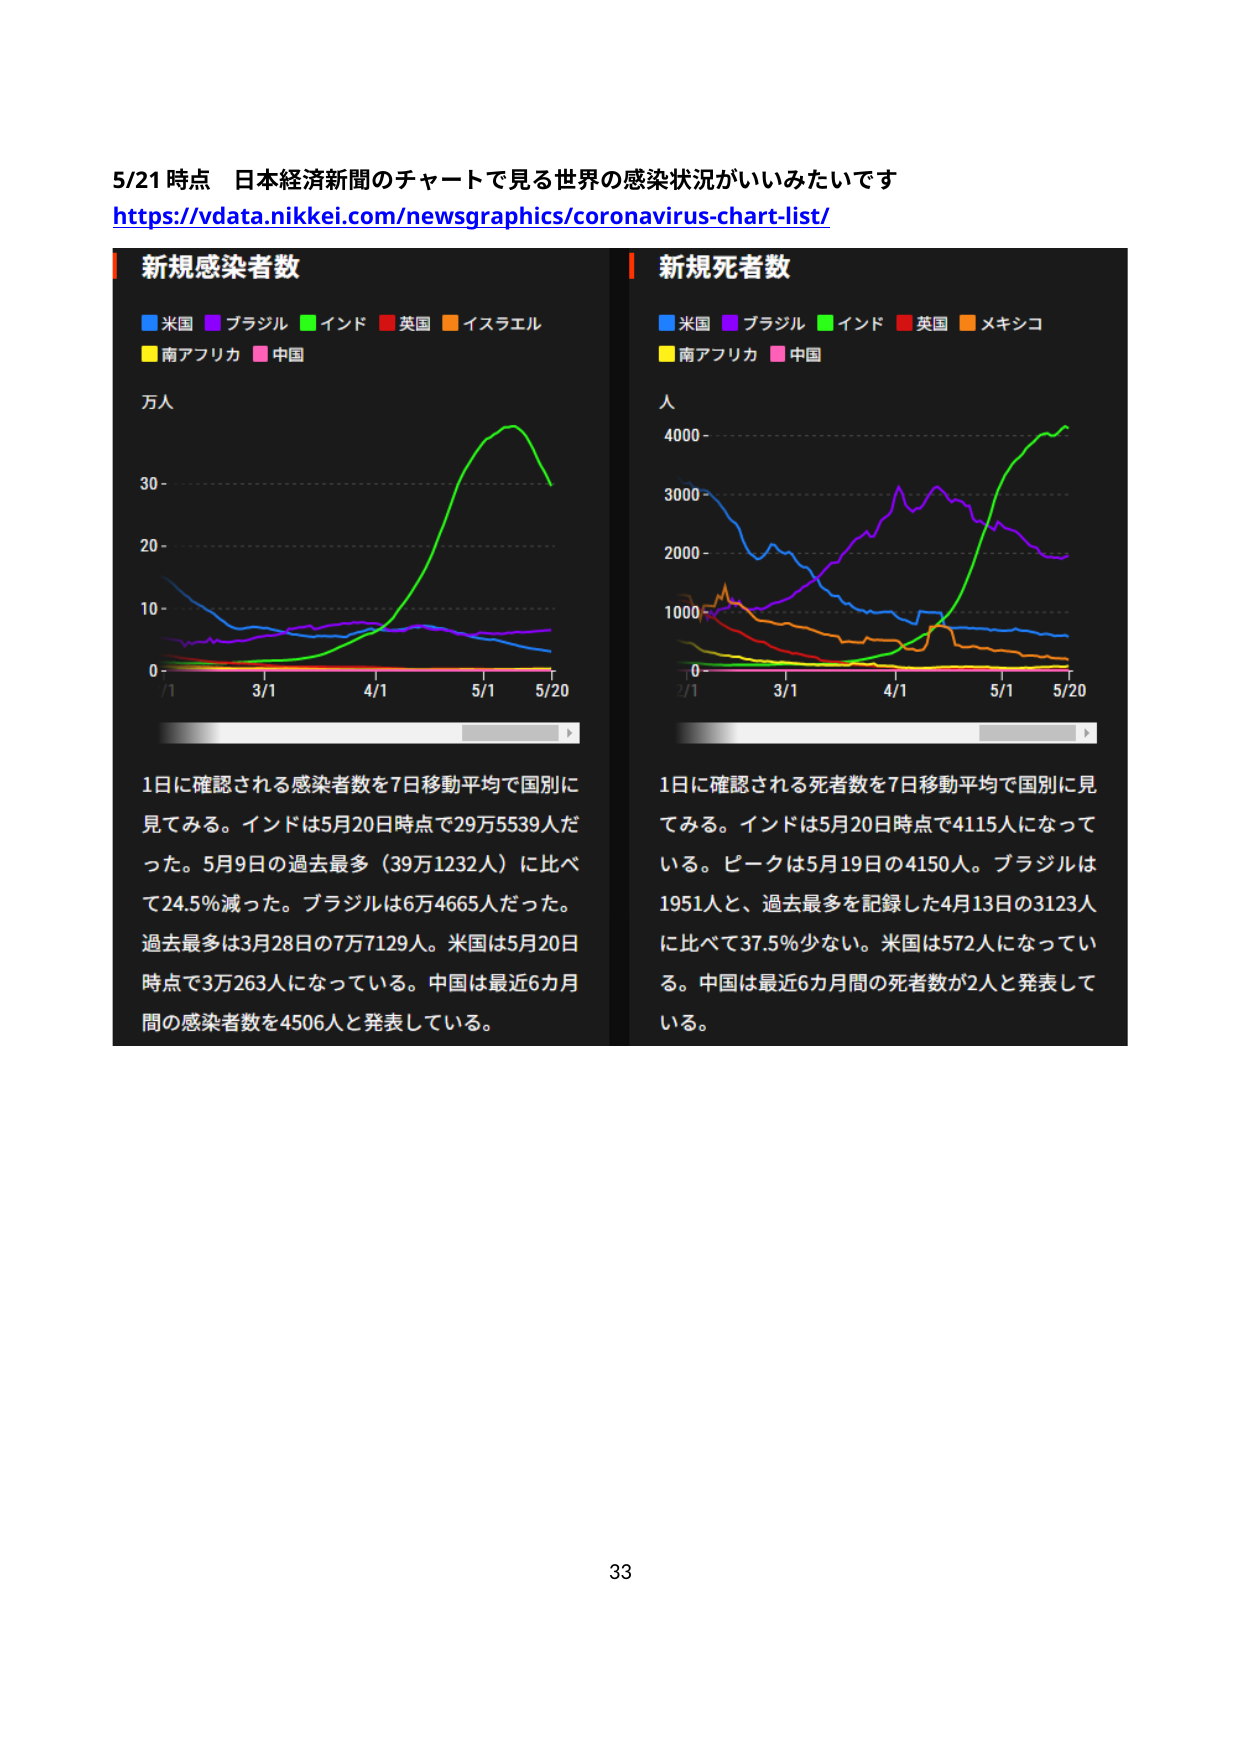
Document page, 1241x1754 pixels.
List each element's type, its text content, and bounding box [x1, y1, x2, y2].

picture [112, 248, 1128, 1046]
text 5/21時点 日本経済新聞のチャートで見る世界の感染状況がいいみたいです [112, 160, 1128, 197]
text https://vdata.nikkei.com/newsgraphics/coronavirus-chart-list/ [112, 197, 1128, 235]
